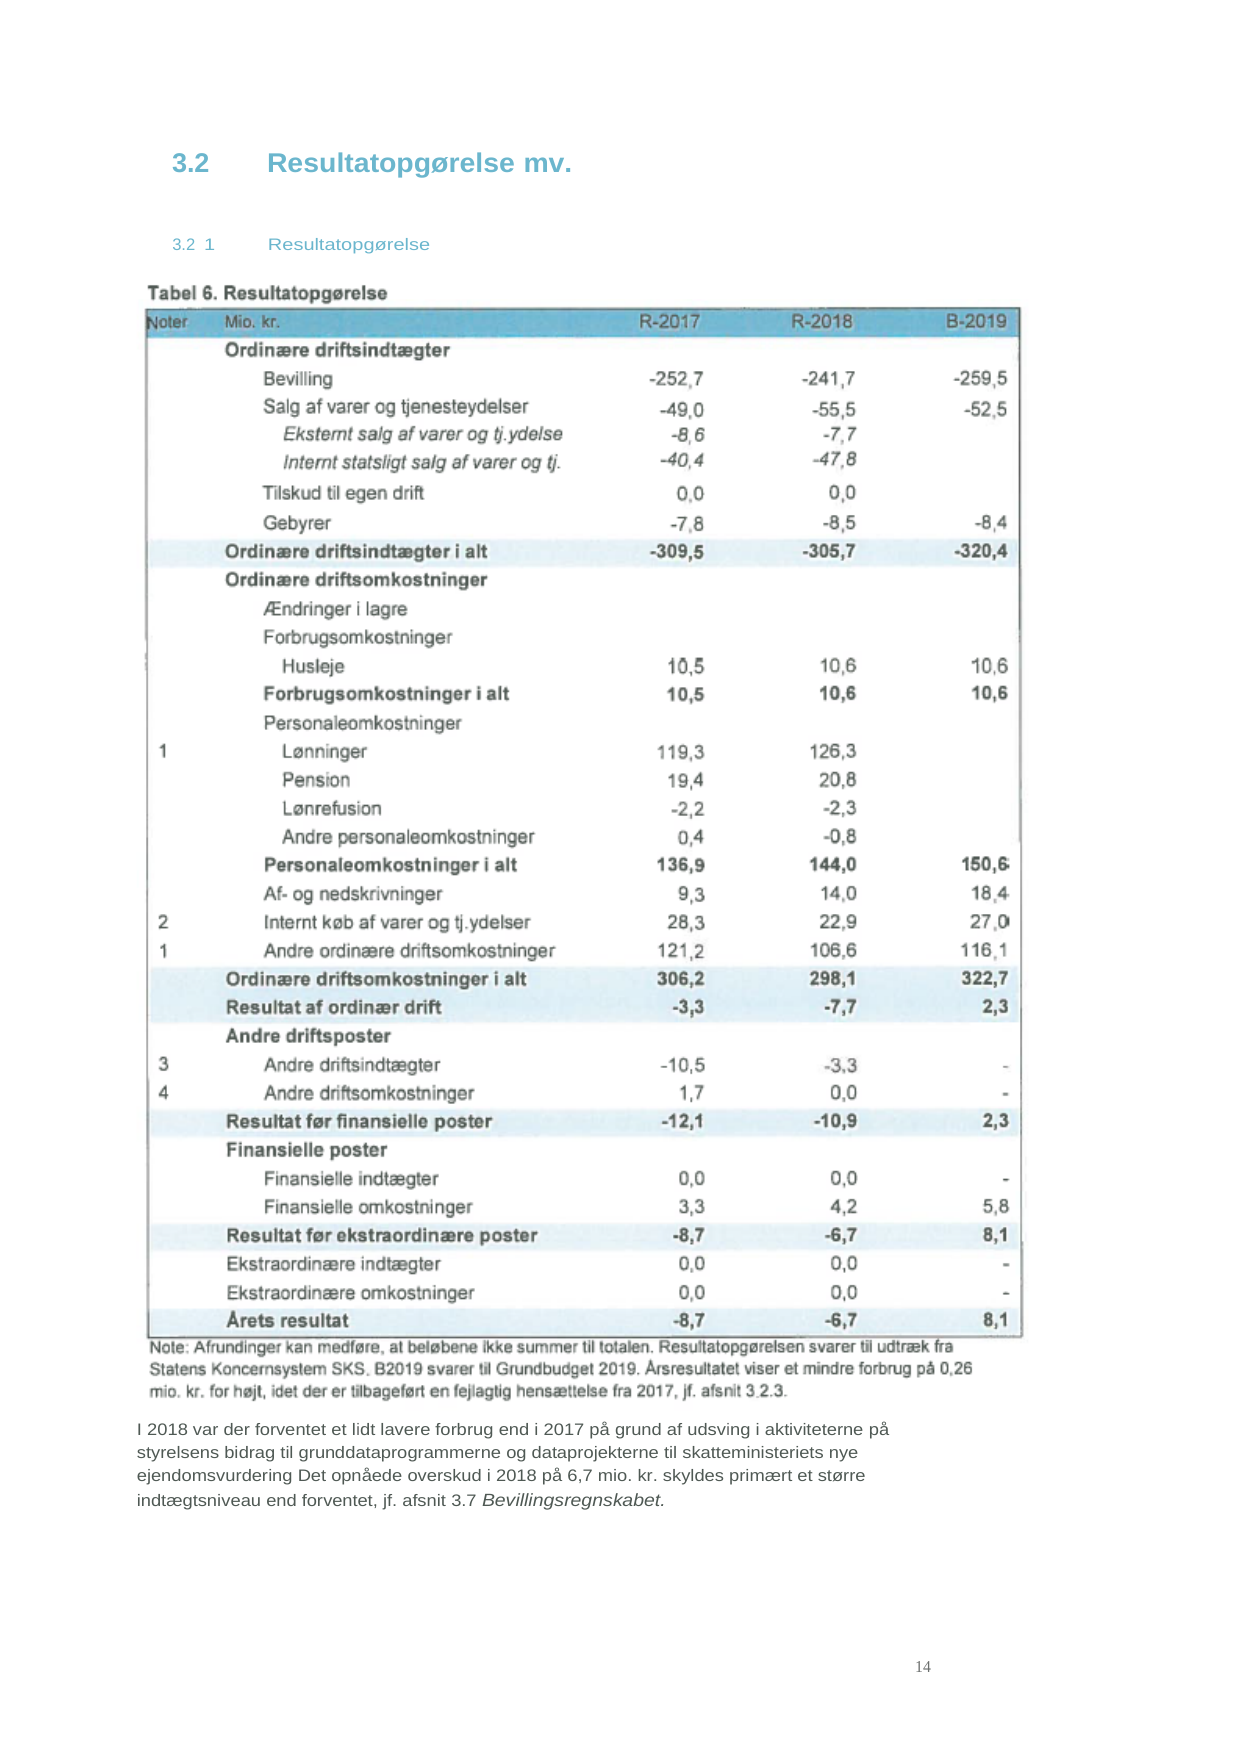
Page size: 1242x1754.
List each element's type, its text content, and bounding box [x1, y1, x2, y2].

text 14 [106, 1657, 931, 1676]
text I 2018 var der forventet et lidt lavere forbrug end i 2017 på grund af udsving i aktiviteterne på styrelsens bidrag til grunddataprogrammerne og dataprojekterne til skatteministeriets nye ejendomsvurdering Det opnåede overskud i 2018 på 6,7 mio. kr. skyldes primært et større indtægtsniveau end forventet, jf. afsnit 3.7 Bevillingsregnskabet. [137, 1420, 922, 1510]
picture [106, 273, 1080, 1420]
list 1 Resultatopgørelse [172, 235, 1158, 254]
subtitle Resultatopgørelse mv. [172, 147, 1158, 178]
